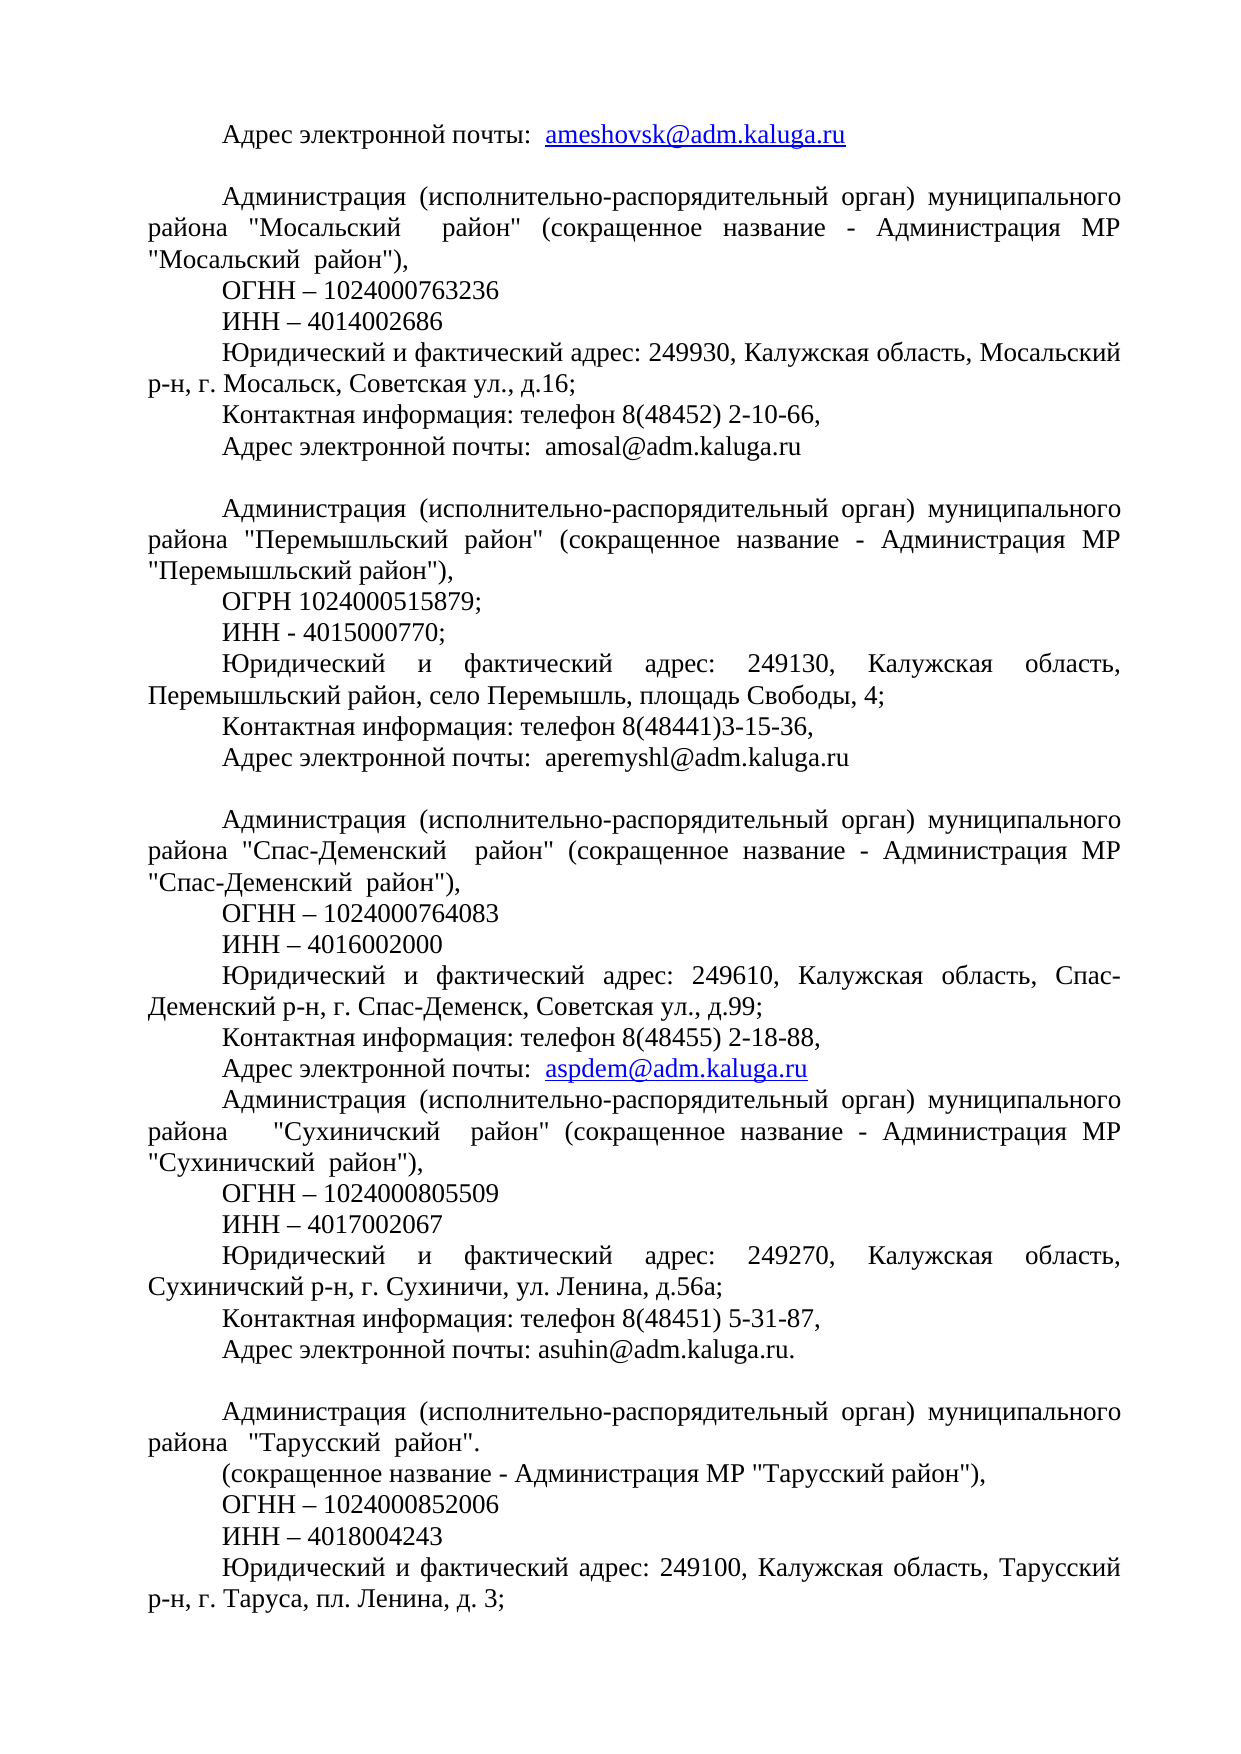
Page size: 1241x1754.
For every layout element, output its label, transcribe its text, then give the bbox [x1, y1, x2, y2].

text ОГНН – 1024000805509 [148, 1177, 1122, 1208]
text Юридический и фактический адрес: 249130, Калужская область, Перемышльский район, село Перемышль, площадь Свободы, 4; [148, 648, 1122, 710]
text Администрация (исполнительно-распорядительный орган) муниципального района "Сухиничский район" (сокращенное название - Администрация МР "Сухиничский район"), [148, 1084, 1122, 1177]
text ИНН – 4016002000 [148, 928, 1122, 959]
text Администрация (исполнительно-распорядительный орган) муниципального района "Спас-Деменский район" (сокращенное название - Администрация МР "Спас-Деменский район"), [148, 803, 1122, 897]
text Контактная информация: телефон 8(48452) 2-10-66, [148, 398, 1122, 429]
text Контактная информация: телефон 8(48441)3-15-36, [148, 710, 1122, 741]
text Юридический и фактический адрес: 249930, Калужская область, Мосальский р-н, г. Мосальск, Советская ул., д.16; [148, 336, 1122, 398]
text ОГНН – 1024000852006 [148, 1488, 1122, 1520]
text Администрация (исполнительно-распорядительный орган) муниципального района "Перемышльский район" (сокращенное название - Администрация МР "Перемышльский район"), [148, 492, 1122, 585]
text ОГНН – 1024000763236 [148, 274, 1122, 305]
text Администрация (исполнительно-распорядительный орган) муниципального района "Тарусский район". [148, 1395, 1122, 1457]
text Контактная информация: телефон 8(48451) 5-31-87, [148, 1302, 1122, 1333]
text Адрес электронной почты: aspdem@adm.kaluga.ru [148, 1052, 1122, 1084]
text Юридический и фактический адрес: 249100, Калужская область, Тарусский р-н, г. Таруса, пл. Ленина, д. 3; [148, 1551, 1122, 1613]
text Контактная информация: телефон 8(48455) 2-18-88, [148, 1021, 1122, 1052]
text Юридический и фактический адрес: 249610, Калужская область, Спас-Деменский р-н, г. Спас-Деменск, Советская ул., д.99; [148, 959, 1122, 1021]
text ИНН – 4017002067 [148, 1208, 1122, 1239]
text Адрес электронной почты: aperemyshl@adm.kaluga.ru [148, 741, 1122, 772]
text Адрес электронной почты: asuhin@adm.kaluga.ru. [148, 1333, 1122, 1364]
text ИНН - 4015000770; [148, 616, 1122, 648]
text ИНН – 4018004243 [148, 1520, 1122, 1551]
text Юридический и фактический адрес: 249270, Калужская область, Сухиничский р-н, г. Сухиничи, ул. Ленина, д.56а; [148, 1239, 1122, 1302]
text Адрес электронной почты: ameshovsk@adm.kaluga.ru [148, 118, 1122, 149]
text Администрация (исполнительно-распорядительный орган) муниципального района "Мосальский район" (сокращенное название - Администрация МР "Мосальский район"), [148, 180, 1122, 274]
text ОГРН 1024000515879; [148, 585, 1122, 616]
text Адрес электронной почты: amosal@adm.kaluga.ru [148, 429, 1122, 461]
text ОГНН – 1024000764083 [148, 897, 1122, 928]
text (сокращенное название - Администрация МР "Тарусский район"), [148, 1457, 1122, 1488]
text ИНН – 4014002686 [148, 305, 1122, 336]
